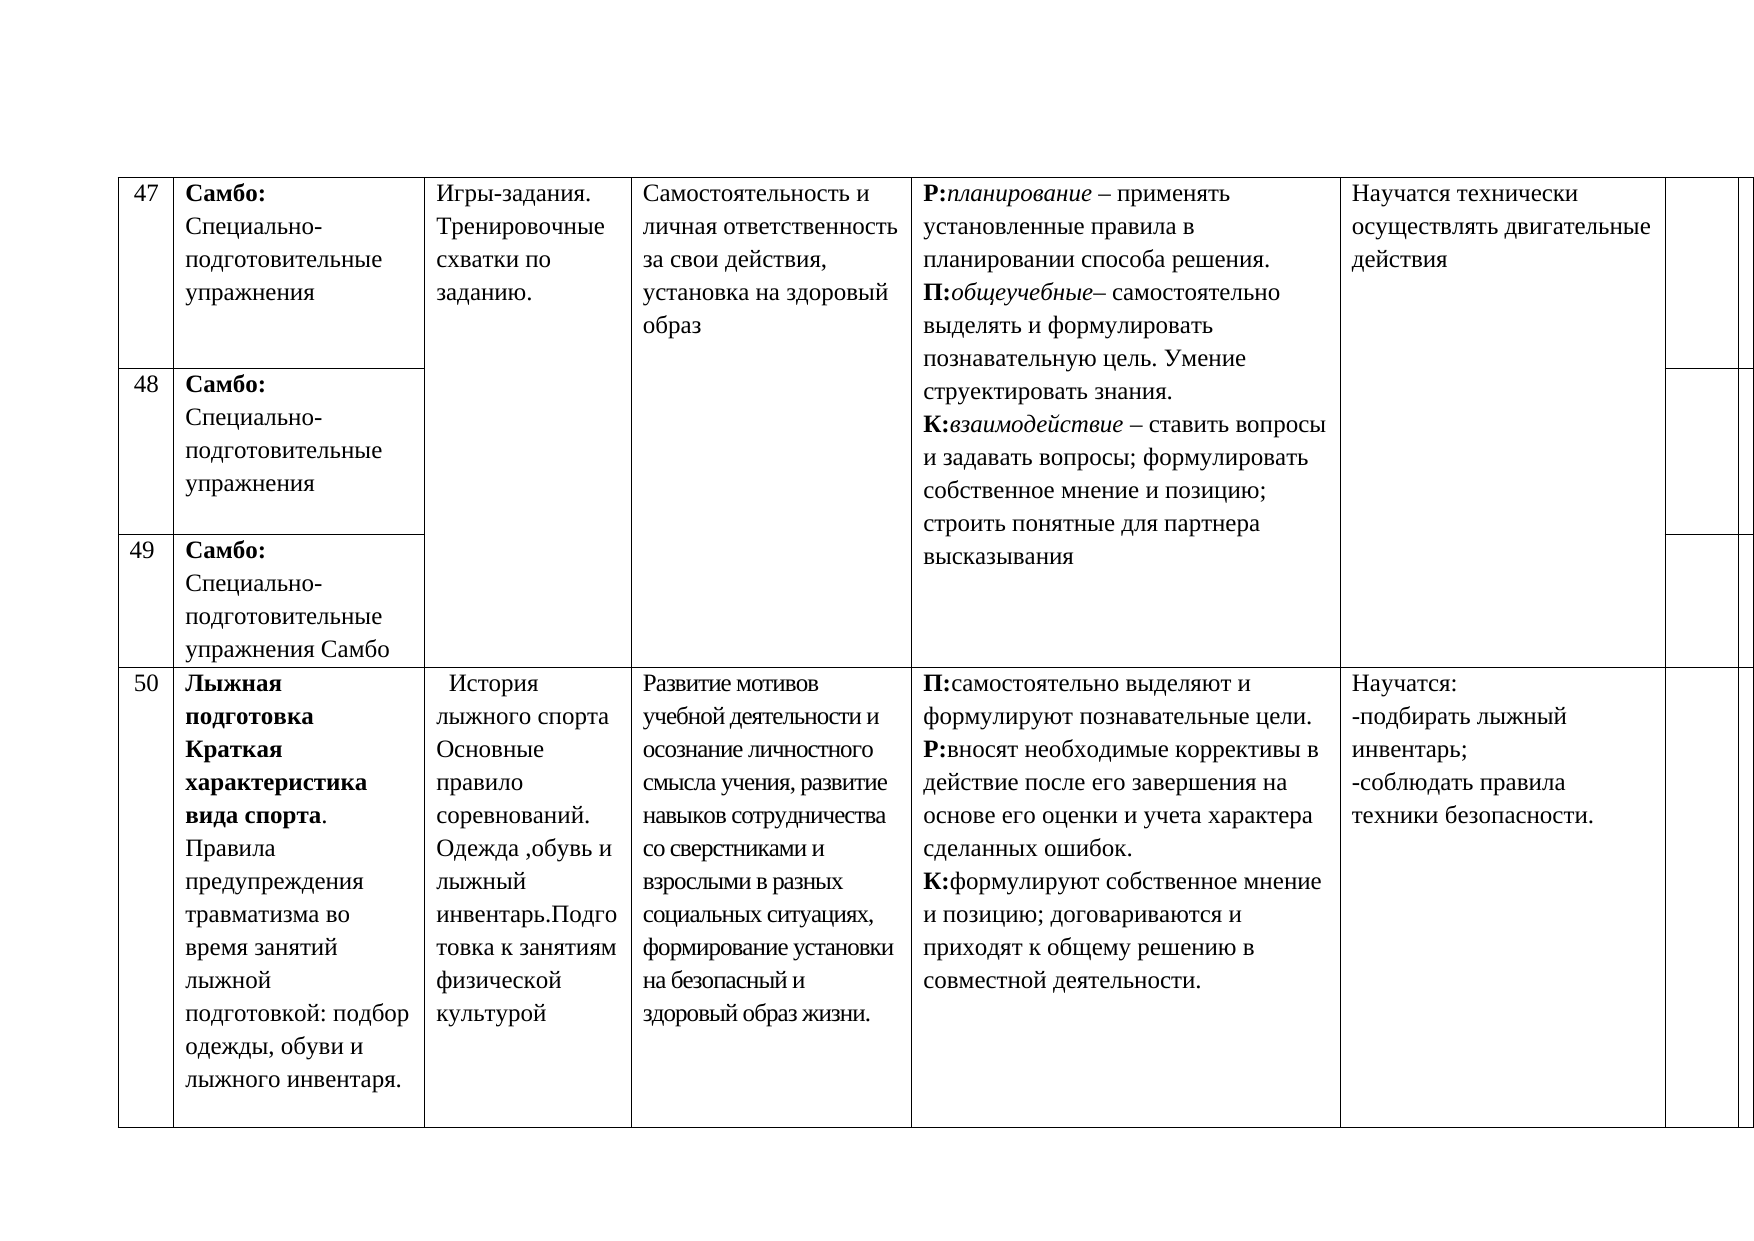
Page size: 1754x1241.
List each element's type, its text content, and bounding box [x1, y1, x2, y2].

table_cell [174, 369, 424, 534]
table_cell [1666, 369, 1738, 534]
table_cell [1739, 178, 1753, 368]
table_cell [1739, 535, 1753, 667]
table_cell Научатся: -подбирать лыжный инвентарь; -соблюдать правила техники безопасности. [1341, 668, 1665, 1127]
table_cell Игры-задания. Тренировочные схватки по заданию. [425, 178, 631, 667]
table_cell История лыжного спорта Основные правило соревнований. Одежда ,обувь и лыжный инвентарь.Подготовка к занятиям физической культурой [425, 668, 631, 1127]
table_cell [912, 178, 1340, 667]
table_cell П:самостоятельно выделяют и формулируют познавательные цели. Р:вносят необходимые коррективы в действие после его завершения на основе его оценки и учета характера сделанных ошибок. К:формулируют собственное мнение и позицию; договариваются и приходят к общему решению в совместной деятельности. [912, 668, 1340, 1127]
table_cell 49 [119, 535, 173, 667]
table_cell [1666, 668, 1738, 1127]
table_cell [632, 178, 911, 667]
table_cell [174, 178, 424, 368]
table_cell [1666, 178, 1738, 368]
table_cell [1341, 178, 1665, 667]
table_cell 50 [119, 668, 173, 1127]
table_cell [1739, 668, 1753, 1127]
table_cell 47 [119, 178, 173, 368]
table_cell Лыжная подготовка Краткая характеристика вида спорта. Правила предупреждения травматизма во время занятий лыжной подготовкой: подбор одежды, обуви и лыжного инвентаря. [174, 668, 424, 1127]
table_cell [1739, 369, 1753, 534]
table_cell Самбо: Специально-подготовительные упражнения Самбо [174, 535, 424, 667]
table_cell [1666, 535, 1738, 667]
table_cell Развитие мотивов учебной деятельности и осознание личностного смысла учения, развитие навыков сотрудничества со сверстниками и взрослыми в разных социальных ситуациях, формирование установки на безопасный и здоровый образ жизни. [632, 668, 911, 1127]
table_cell 48 [119, 369, 173, 534]
